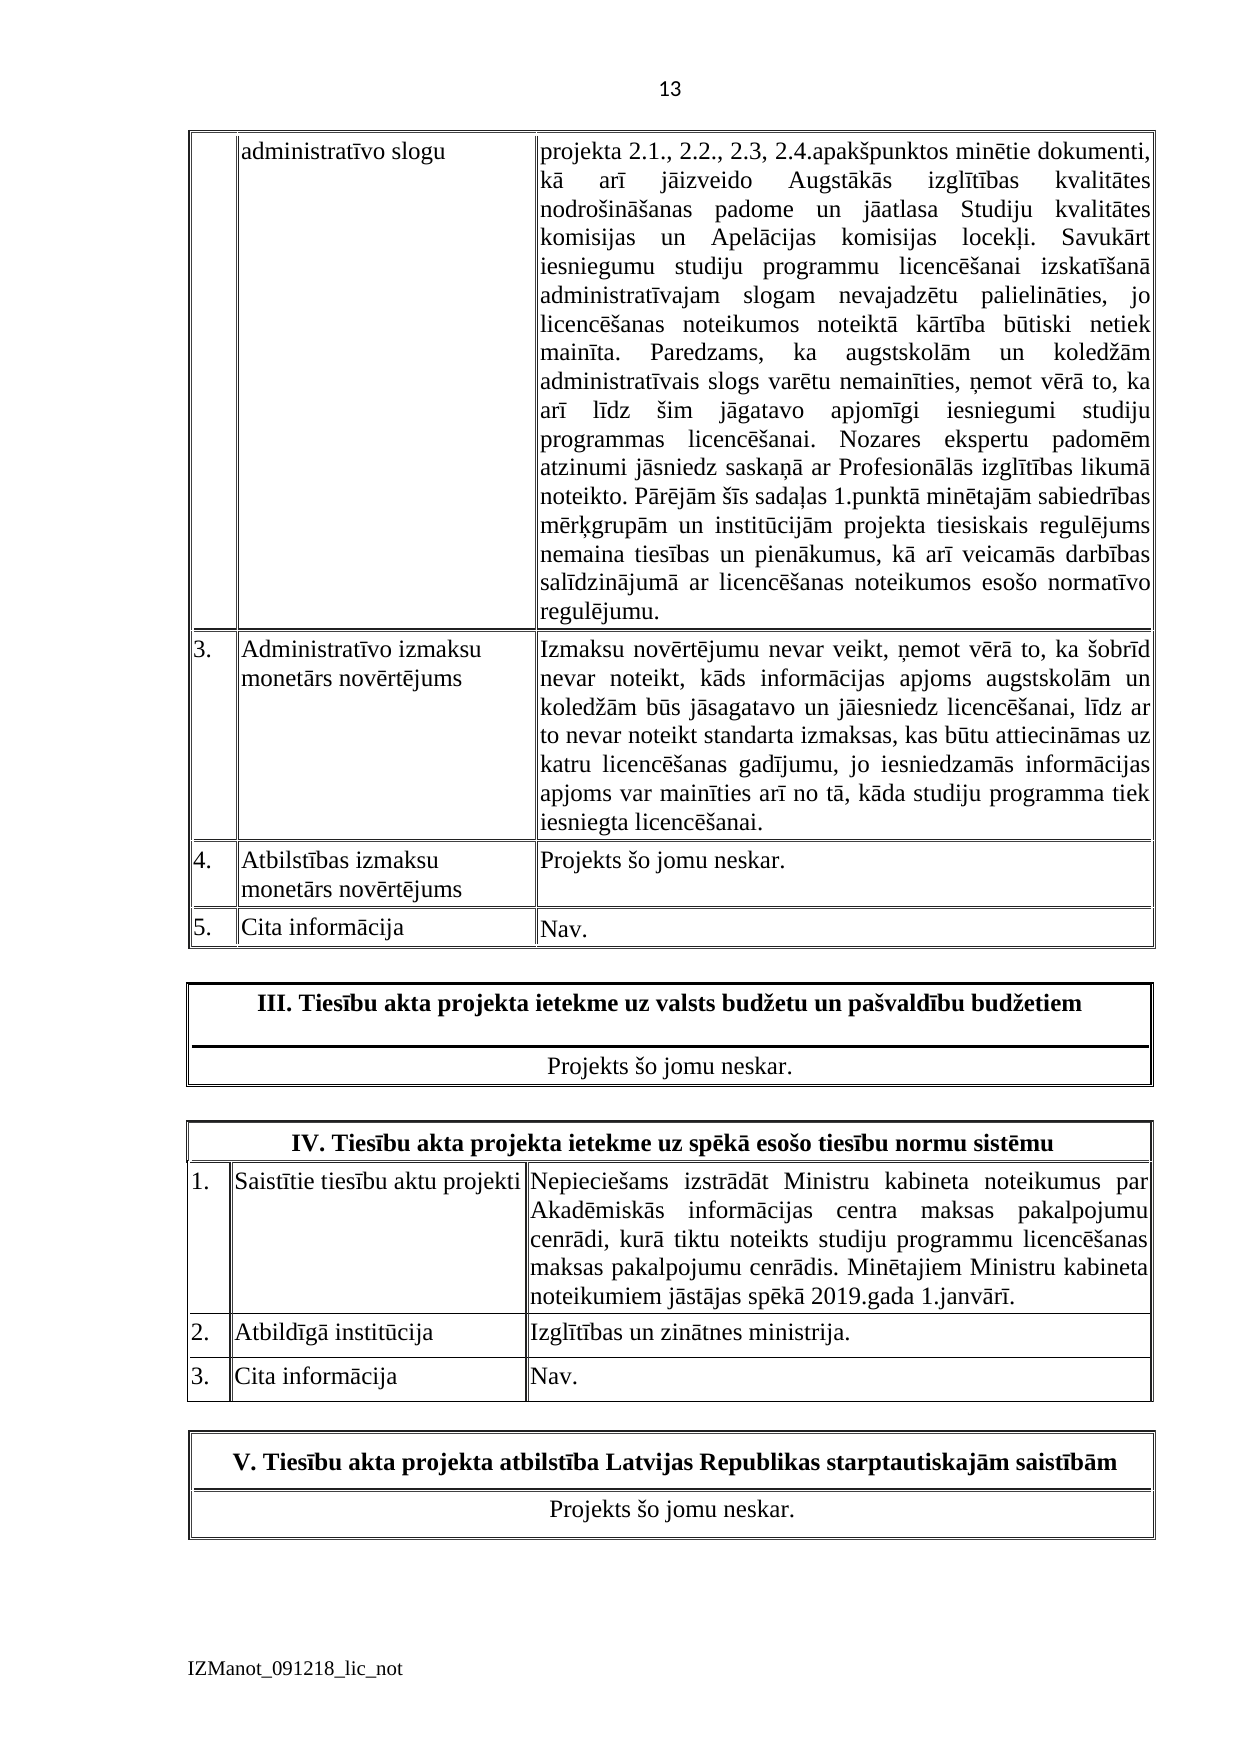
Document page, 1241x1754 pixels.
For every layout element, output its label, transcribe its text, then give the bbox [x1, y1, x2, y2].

table_cell Atbildīgā institūcija [233, 1314, 525, 1357]
table_header V. Tiesību akta projekta atbilstība Latvijas Republikas starptautiskajām saistībām [192, 1434, 1153, 1488]
table_cell 3. [188, 1357, 229, 1401]
table_cell Nepieciešams izstrādāt Ministru kabineta noteikumus par Akadēmiskās informācijas centra maksas pakalpojumu cenrādi, kurā tiktu noteikts studiju programmu licencēšanas maksas pakalpojumu cenrādis. Minētajiem Ministru kabineta noteikumiem jāstājas spēkā 2019.gada 1.janvārī. [529, 1160, 1151, 1313]
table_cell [537, 133, 1153, 628]
table_header III. Tiesību akta projekta ietekme uz valsts budžetu un pašvaldību budžetiem [189, 985, 1150, 1045]
table_cell 4. [190, 839, 238, 906]
table_cell Izglītības un zinātnes ministrija. [529, 1314, 1150, 1357]
table_header IV. Tiesību akta projekta ietekme uz spēkā esošo tiesību normu sistēmu [189, 1123, 1150, 1160]
table_cell Cita informācija [238, 909, 537, 946]
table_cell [238, 133, 537, 628]
table_cell Cita informācija [233, 1358, 525, 1401]
table_cell Nav. [537, 906, 1154, 946]
table_cell 2. [192, 133, 238, 628]
table_cell Izmaksu novērtējumu nevar veikt, ņemot vērā to, ka šobrīd nevar noteikt, kāds informācijas apjoms augstskolām un koledžām būs jāsagatavo un jāiesniedz licencēšanai, līdz ar to nevar noteikt standarta izmaksas, kas būtu attiecināmas uz katru licencēšanas gadījumu, jo iesniedzamās informācijas apjoms var mainīties arī no tā, kāda studiju programma tiek iesniegta licencēšanai. [538, 628, 1153, 839]
table_cell Projekts šo jomu neskar. [537, 839, 1154, 906]
table_cell Atbilstības izmaksu monetārs novērtējums [239, 842, 535, 906]
table_cell 2. [188, 1313, 229, 1357]
table_cell Nav. [529, 1358, 1150, 1401]
table_cell Administratīvo izmaksu monetārs novērtējums [239, 632, 535, 839]
table_cell Projekts šo jomu neskar. [192, 1488, 1153, 1537]
table_cell 3. [192, 628, 236, 839]
table_cell Saistītie tiesību aktu projekti [233, 1163, 525, 1313]
table_cell Projekts šo jomu neskar. [189, 1045, 1150, 1084]
table_cell 1. [188, 1160, 230, 1313]
table_cell 5. [190, 906, 238, 946]
